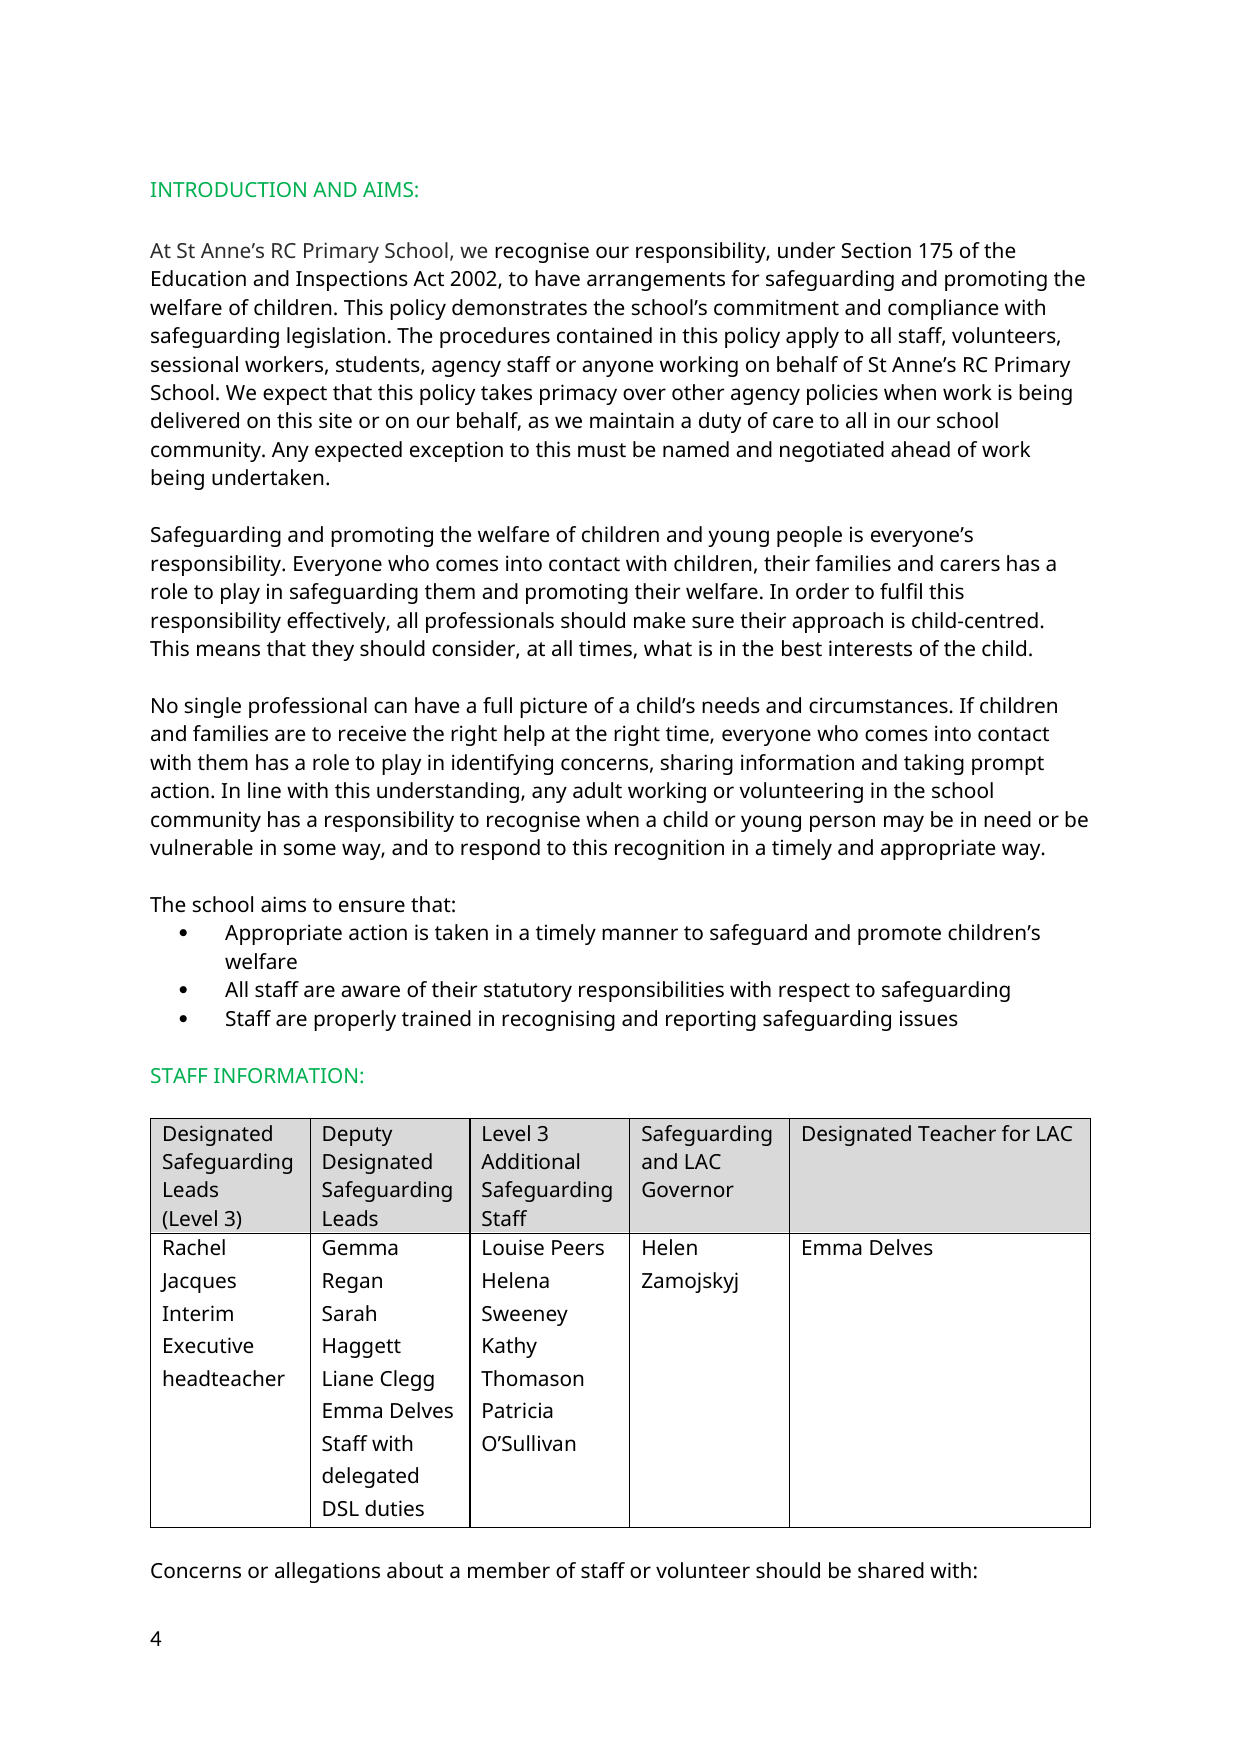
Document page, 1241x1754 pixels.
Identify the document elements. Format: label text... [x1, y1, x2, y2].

table_header Safeguarding and LAC Governor [630, 1119, 789, 1232]
text Safeguarding and promoting the welfare of children and young people is everyone’s responsibility. Everyone who comes into contact with children, their families and carers has a role to play in safeguarding them and promoting their welfare. In order to fulfil this responsibility effectively, all professionals should make sure their approach is child-centred. This means that they should consider, at all times, what is in the best interests of the child. [150, 520, 1090, 663]
list Staff are properly trained in recognising and reporting safeguarding issues [179, 1004, 1090, 1032]
table_cell Louise Peers Helena Sweeney Kathy Thomason Patricia O’Sullivan [471, 1234, 629, 1527]
subtitle INTRODUCTION AND AIMS: [150, 175, 1090, 203]
table_cell Gemma Regan Sarah Haggett Liane Clegg Emma Delves Staff with delegated DSL duties [311, 1234, 469, 1527]
list Appropriate action is taken in a timely manner to safeguard and promote children’s welfare [179, 918, 1090, 975]
table_cell Helen Zamojskyj [630, 1234, 789, 1527]
table_header Level 3 Additional Safeguarding Staff [471, 1119, 629, 1232]
text At St Anne’s RC Primary School, we recognise our responsibility, under Section 175 of the Education and Inspections Act 2002, to have arrangements for safeguarding and promoting the welfare of children. This policy demonstrates the school’s commitment and compliance with safeguarding legislation. The procedures contained in this policy apply to all staff, volunteers, sessional workers, students, agency staff or anyone working on behalf of St Anne’s RC Primary School. We expect that this policy takes primacy over other agency policies when work is being delivered on this site or on our behalf, as we maintain a duty of care to all in our school community. Any expected exception to this must be named and negotiated ahead of work being undertaken. [150, 236, 1090, 492]
table_header Designated Teacher for LAC [790, 1119, 1090, 1232]
text No single professional can have a full picture of a child’s needs and circumstances. If children and families are to receive the right help at the right time, everyone who comes into contact with them has a role to play in identifying concerns, sharing information and taking prompt action. In line with this understanding, any adult working or volunteering in the school community has a responsibility to recognise when a child or young person may be in need or be vulnerable in some way, and to respond to this recognition in a timely and appropriate way. [150, 691, 1090, 862]
text STAFF INFORMATION: [150, 1061, 1090, 1089]
text Concerns or allegations about a member of staff or volunteer should be shared with: [150, 1556, 1090, 1584]
list All staff are aware of their statutory responsibilities with respect to safeguarding [179, 975, 1090, 1004]
table_header Designated Safeguarding Leads (Level 3) [151, 1119, 310, 1232]
table_cell Rachel Jacques Interim Executive headteacher [151, 1234, 310, 1527]
text The school aims to ensure that: [150, 890, 1090, 918]
table_cell Emma Delves [790, 1234, 1090, 1527]
table_header Deputy Designated Safeguarding Leads [311, 1119, 469, 1232]
